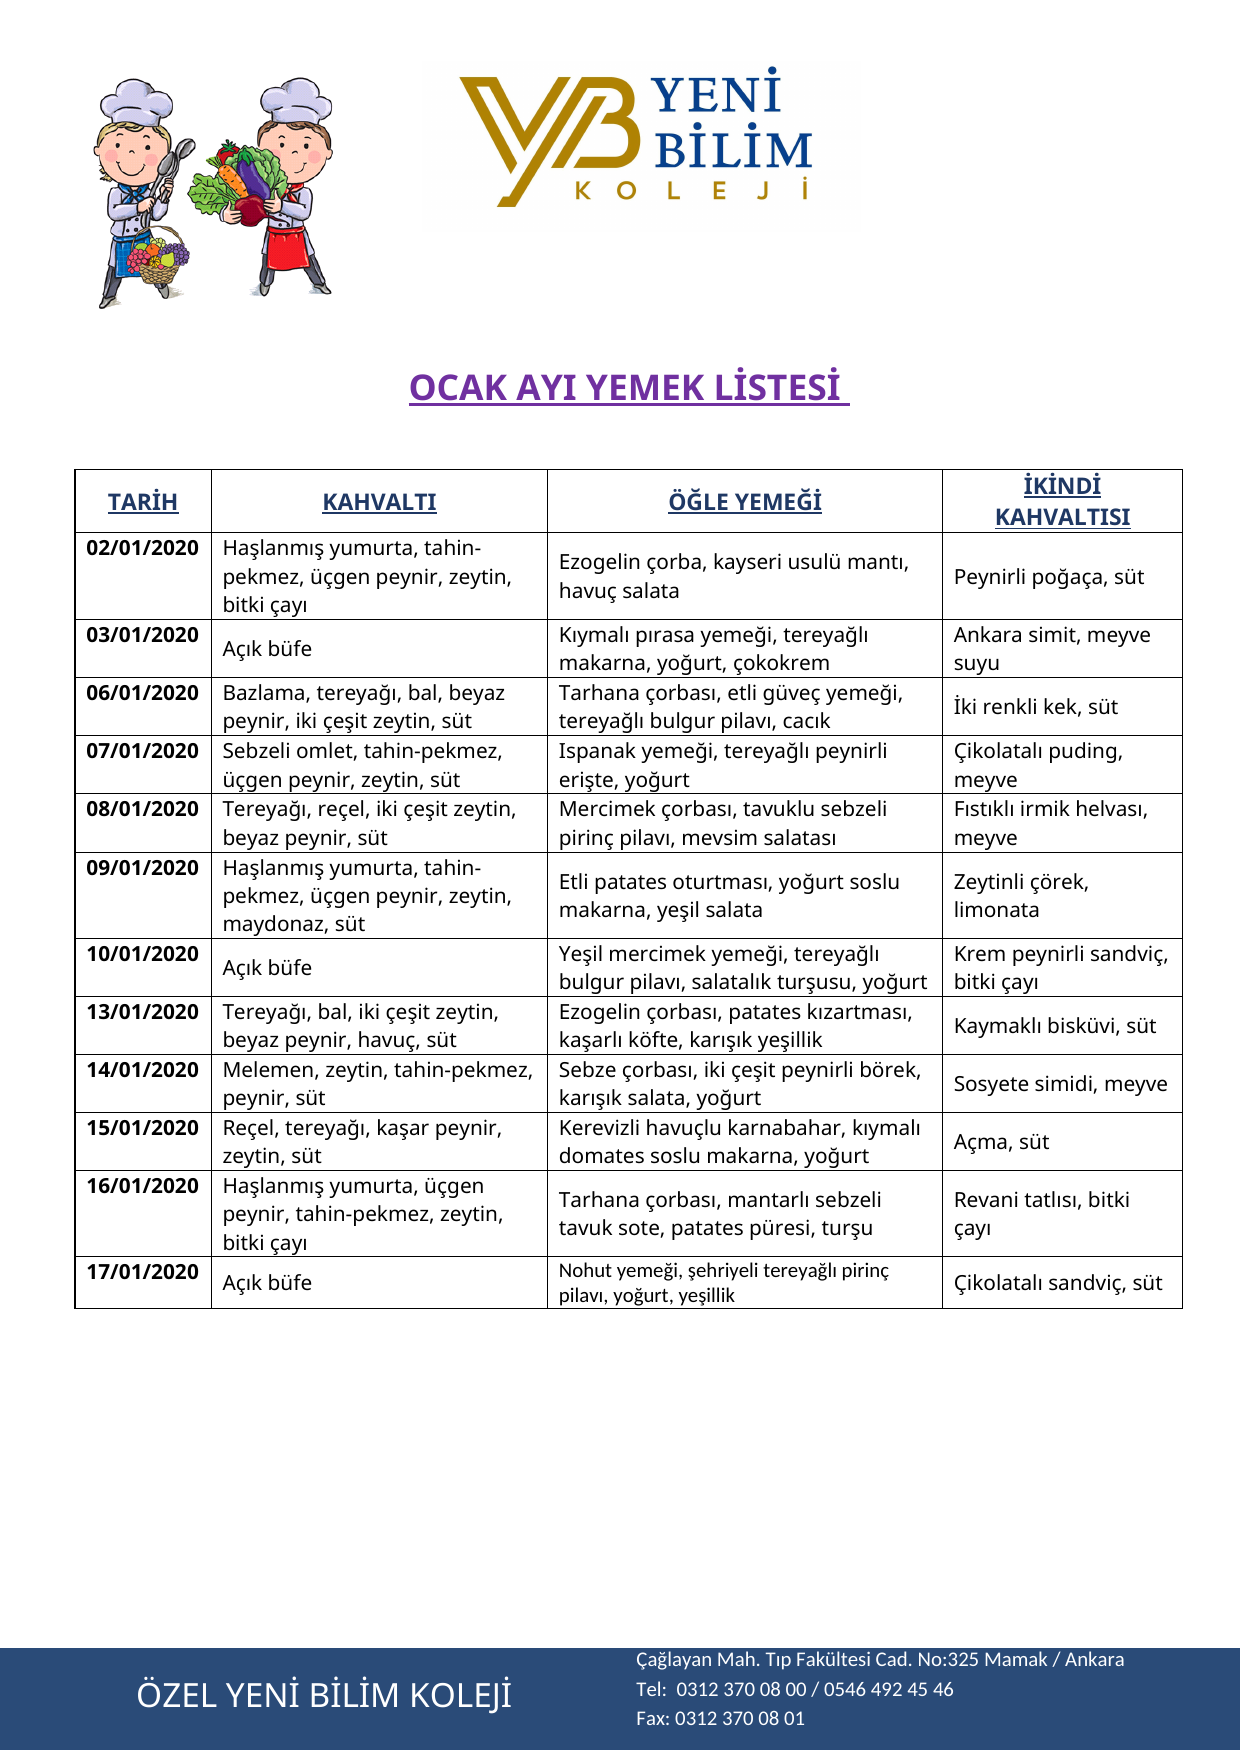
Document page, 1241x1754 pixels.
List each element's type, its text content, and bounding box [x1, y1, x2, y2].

table_cell İki renkli kek, süt [943, 678, 1182, 735]
table_cell 10/01/2020 [76, 939, 211, 996]
table_cell Sebze çorbası, iki çeşit peynirli börek, karışık salata, yoğurt [548, 1055, 942, 1112]
table_cell Haşlanmış yumurta, tahin-pekmez, üçgen peynir, zeytin, bitki çayı [212, 533, 547, 619]
text OCAK AYI YEMEK LİSTESİ [75, 362, 1165, 410]
table_cell Zeytinli çörek, limonata [943, 853, 1182, 938]
table_cell 02/01/2020 [76, 533, 211, 619]
table_cell Ezogelin çorbası, patates kızartması, kaşarlı köfte, karışık yeşillik [548, 997, 942, 1054]
table_cell Açık büfe [212, 939, 547, 996]
table_cell Krem peynirli sandviç, bitki çayı [943, 939, 1182, 996]
table_cell Mercimek çorbası, tavuklu sebzeli pirinç pilavı, mevsim salatası [548, 794, 942, 852]
table_cell Ankara simit, meyve suyu [943, 620, 1182, 677]
table_cell Açık büfe [212, 620, 547, 677]
table_cell Yeşil mercimek yemeği, tereyağlı bulgur pilavı, salatalık turşusu, yoğurt [548, 939, 942, 996]
table_cell Haşlanmış yumurta, üçgen peynir, tahin-pekmez, zeytin, bitki çayı [212, 1171, 547, 1256]
table_cell 08/01/2020 [76, 794, 211, 852]
table_cell Ezogelin çorba, kayseri usulü mantı, havuç salata [548, 533, 942, 619]
table_header KAHVALTI [212, 470, 547, 532]
table_cell Kıymalı pırasa yemeği, tereyağlı makarna, yoğurt, çokokrem [548, 620, 942, 677]
picture [421, 61, 861, 232]
table_cell Nohut yemeği, şehriyeli tereyağlı pirinç pilavı, yoğurt, yeşillik [548, 1257, 942, 1308]
table_cell Kaymaklı bisküvi, süt [943, 997, 1182, 1054]
table_cell Çikolatalı puding, meyve [943, 736, 1182, 793]
table_cell Reçel, tereyağı, kaşar peynir, zeytin, süt [212, 1113, 547, 1170]
table_cell Haşlanmış yumurta, tahin-pekmez, üçgen peynir, zeytin, maydonaz, süt [212, 853, 547, 938]
table_cell Tarhana çorbası, mantarlı sebzeli tavuk sote, patates püresi, turşu [548, 1171, 942, 1256]
table_cell Ispanak yemeği, tereyağlı peynirli erişte, yoğurt [548, 736, 942, 793]
table_cell 13/01/2020 [76, 997, 211, 1054]
table_cell 17/01/2020 [76, 1257, 211, 1308]
picture [54, 77, 377, 310]
table_cell Tereyağı, bal, iki çeşit zeytin, beyaz peynir, havuç, süt [212, 997, 547, 1054]
table_cell Tereyağı, reçel, iki çeşit zeytin, beyaz peynir, süt [212, 794, 547, 852]
table_cell Sosyete simidi, meyve [943, 1055, 1182, 1112]
table_cell 14/01/2020 [76, 1055, 211, 1112]
table_header TARİH [76, 470, 211, 532]
table_cell Açık büfe [212, 1257, 547, 1308]
table_cell Bazlama, tereyağı, bal, beyaz peynir, iki çeşit zeytin, süt [212, 678, 547, 735]
table_cell Revani tatlısı, bitki çayı [943, 1171, 1182, 1256]
table_cell 16/01/2020 [76, 1171, 211, 1256]
table_cell Açma, süt [943, 1113, 1182, 1170]
table_cell Tarhana çorbası, etli güveç yemeği, tereyağlı bulgur pilavı, cacık [548, 678, 942, 735]
table_cell Peynirli poğaça, süt [943, 533, 1182, 619]
table_cell Kerevizli havuçlu karnabahar, kıymalı domates soslu makarna, yoğurt [548, 1113, 942, 1170]
table_cell 09/01/2020 [76, 853, 211, 938]
table_cell Sebzeli omlet, tahin-pekmez, üçgen peynir, zeytin, süt [212, 736, 547, 793]
table_cell 15/01/2020 [76, 1113, 211, 1170]
table_cell 07/01/2020 [76, 736, 211, 793]
table_header İKİNDİ KAHVALTISI [943, 470, 1182, 532]
table_cell Fıstıklı irmik helvası, meyve [943, 794, 1182, 852]
table_cell Çikolatalı sandviç, süt [943, 1257, 1182, 1308]
table_cell 06/01/2020 [76, 678, 211, 735]
table_cell Etli patates oturtması, yoğurt soslu makarna, yeşil salata [548, 853, 942, 938]
table_header ÖĞLE YEMEĞİ [548, 470, 942, 532]
table_cell 03/01/2020 [76, 620, 211, 677]
table_cell Melemen, zeytin, tahin-pekmez, peynir, süt [212, 1055, 547, 1112]
